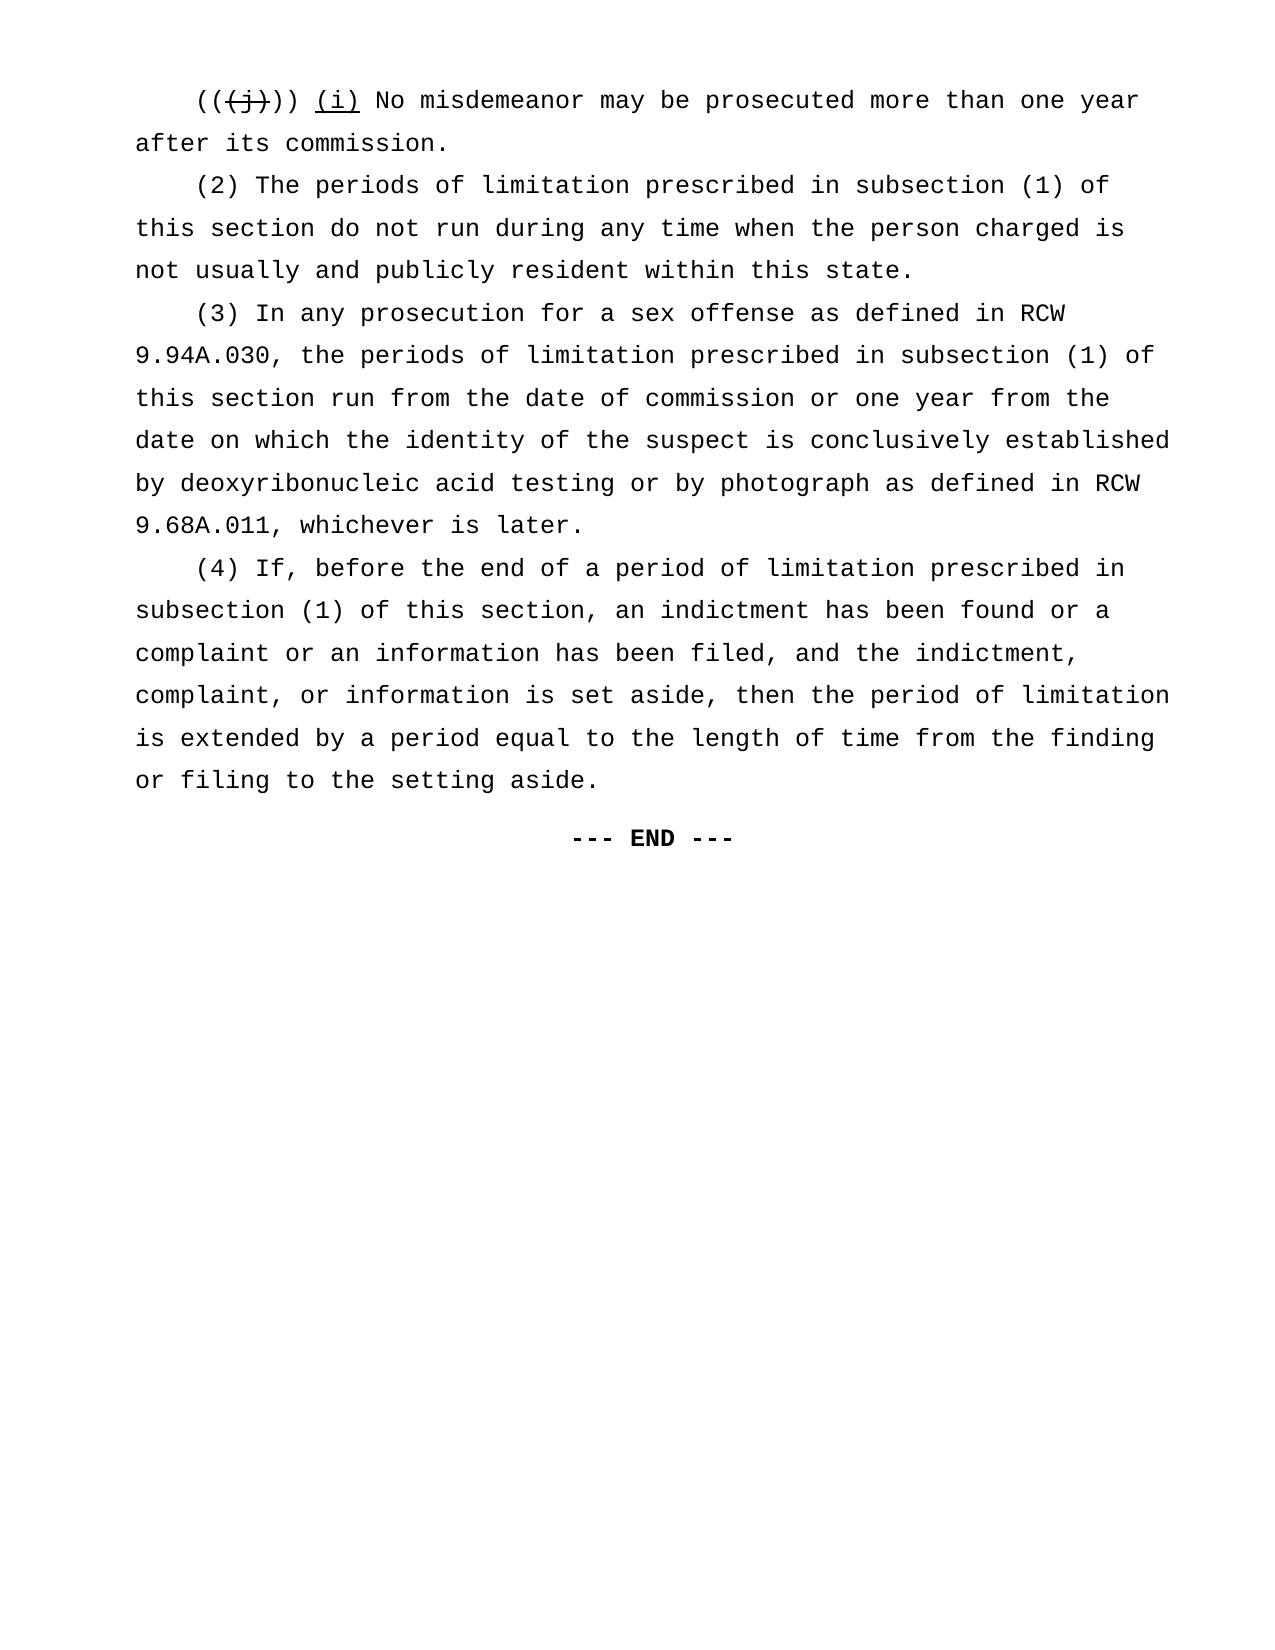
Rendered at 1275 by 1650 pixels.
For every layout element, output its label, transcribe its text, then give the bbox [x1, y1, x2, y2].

text (4) If, before the end of a period of limitation prescribed in subsection (1) of this section, an indictment has been found or a complaint or an information has been filed, and the indictment, complaint, or information is set aside, then the period of limitation is extended by a period equal to the length of time from the finding or filing to the setting aside. [135, 542, 1170, 797]
text (2) The periods of limitation prescribed in subsection (1) of this section do not run during any time when the person charged is not usually and publicly resident within this state. [135, 160, 1170, 287]
text --- END --- [135, 826, 1170, 854]
text (((j))) (i) No misdemeanor may be prosecuted more than one year after its commission. [135, 75, 1170, 160]
text (3) In any prosecution for a sex offense as defined in RCW 9.94A.030, the periods of limitation prescribed in subsection (1) of this section run from the date of commission or one year from the date on which the identity of the suspect is conclusively established by deoxyribonucleic acid testing or by photograph as defined in RCW 9.68A.011, whichever is later. [135, 287, 1170, 542]
